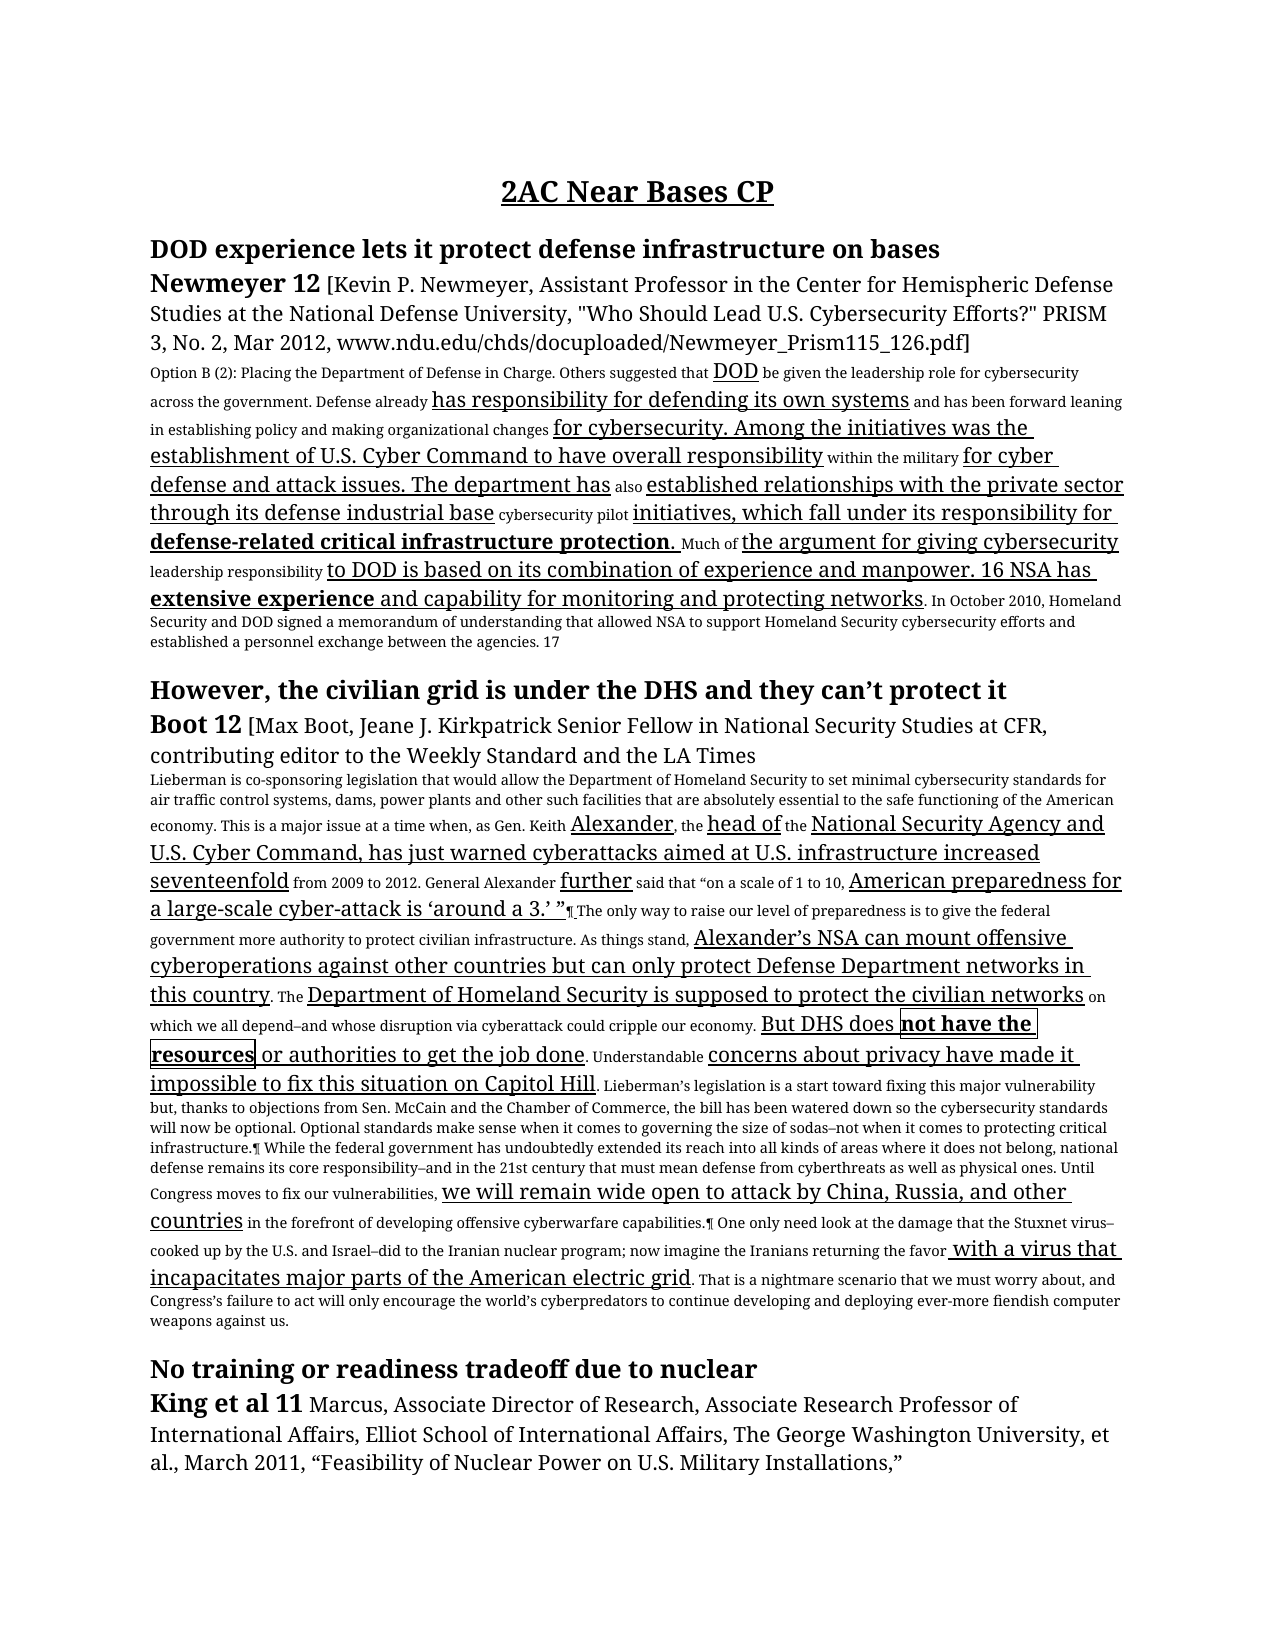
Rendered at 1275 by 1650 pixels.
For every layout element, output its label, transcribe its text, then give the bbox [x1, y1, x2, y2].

text Option B (2): Placing the Department of Defense in Charge. Others suggested that DOD be given the leadership role for cybersecurity across the government. Defense already has responsibility for defending its own systems and has been forward leaning in establishing policy and making organizational changes for cybersecurity. Among the initiatives was the establishment of U.S. Cyber Command to have overall responsibility within the military for cyber defense and attack issues. The department has also established relationships with the private sector through its defense industrial base cybersecurity pilot initiatives, which fall under its responsibility for defense-related critical infrastructure protection. Much of the argument for giving cybersecurity leadership responsibility to DOD is based on its combination of experience and manpower. 16 NSA has extensive experience and capability for monitoring and protecting networks. In October 2010, Homeland Security and DOD signed a memorandum of understanding that allowed NSA to support Homeland Security cybersecurity efforts and established a personnel exchange between the agencies. 17 [150, 356, 1125, 652]
subtitle 2AC Near Bases CP [150, 171, 1125, 211]
subtitle However, the civilian grid is under the DHS and they can’t protect it [150, 673, 1125, 707]
subtitle No training or readiness tradeoff due to nuclear [150, 1352, 1125, 1386]
text Newmeyer 12 [Kevin P. Newmeyer, Assistant Professor in the Center for Hemispheric Defense Studies at the National Defense University, "Who Should Lead U.S. Cybersecurity Efforts?" PRISM 3, No. 2, Mar 2012, www.ndu.edu/chds/docuploaded/Newmeyer_Prism115_126.pdf] [150, 265, 1125, 356]
text Boot 12 [Max Boot, Jeane J. Kirkpatrick Senior Fellow in National Security Studies at CFR, contributing editor to the Weekly Standard and the LA Times [150, 707, 1125, 769]
subtitle DOD experience lets it protect defense infrastructure on bases [150, 231, 1125, 265]
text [150, 1386, 1125, 1477]
text Lieberman is co-sponsoring legislation that would allow the Department of Homeland Security to set minimal cybersecurity standards for air traffic control systems, dams, power plants and other such facilities that are absolutely essential to the safe functioning of the American economy. This is a major issue at a time when, as Gen. Keith Alexander, the head of the National Security Agency and U.S. Cyber Command, has just warned cyberattacks aimed at U.S. infrastructure increased seventeenfold from 2009 to 2012. General Alexander further said that “on a scale of 1 to 10, American preparedness for a large-scale cyber-attack is ‘around a 3.’ ”¶ The only way to raise our level of preparedness is to give the federal government more authority to protect civilian infrastructure. As things stand, Alexander’s NSA can mount offensive cyberoperations against other countries but can only protect Defense Department networks in this country. The Department of Homeland Security is supposed to protect the civilian networks on which we all depend–and whose disruption via cyberattack could cripple our economy. But DHS does not have the resources or authorities to get the job done. Understandable concerns about privacy have made it impossible to fix this situation on Capitol Hill. Lieberman’s legislation is a start toward fixing this major vulnerability but, thanks to objections from Sen. McCain and the Chamber of Commerce, the bill has been watered down so the cybersecurity standards will now be optional. Optional standards make sense when it comes to governing the size of sodas–not when it comes to protecting critical infrastructure.¶ While the federal government has undoubtedly extended its reach into all kinds of areas where it does not belong, national defense remains its core responsibility–and in the 21st century that must mean defense from cyberthreats as well as physical ones. Until Congress moves to fix our vulnerabilities, we will remain wide open to attack by China, Russia, and other countries in the forefront of developing offensive cyberwarfare capabilities.¶ One only need look at the damage that the Stuxnet virus–cooked up by the U.S. and Israel–did to the Iranian nuclear program; now imagine the Iranians returning the favor with a virus that incapacitates major parts of the American electric grid. That is a nightmare scenario that we must worry about, and Congress’s failure to act will only encourage the world’s cyberpredators to continue developing and deploying ever-more fiendish computer weapons against us. [150, 769, 1125, 1331]
